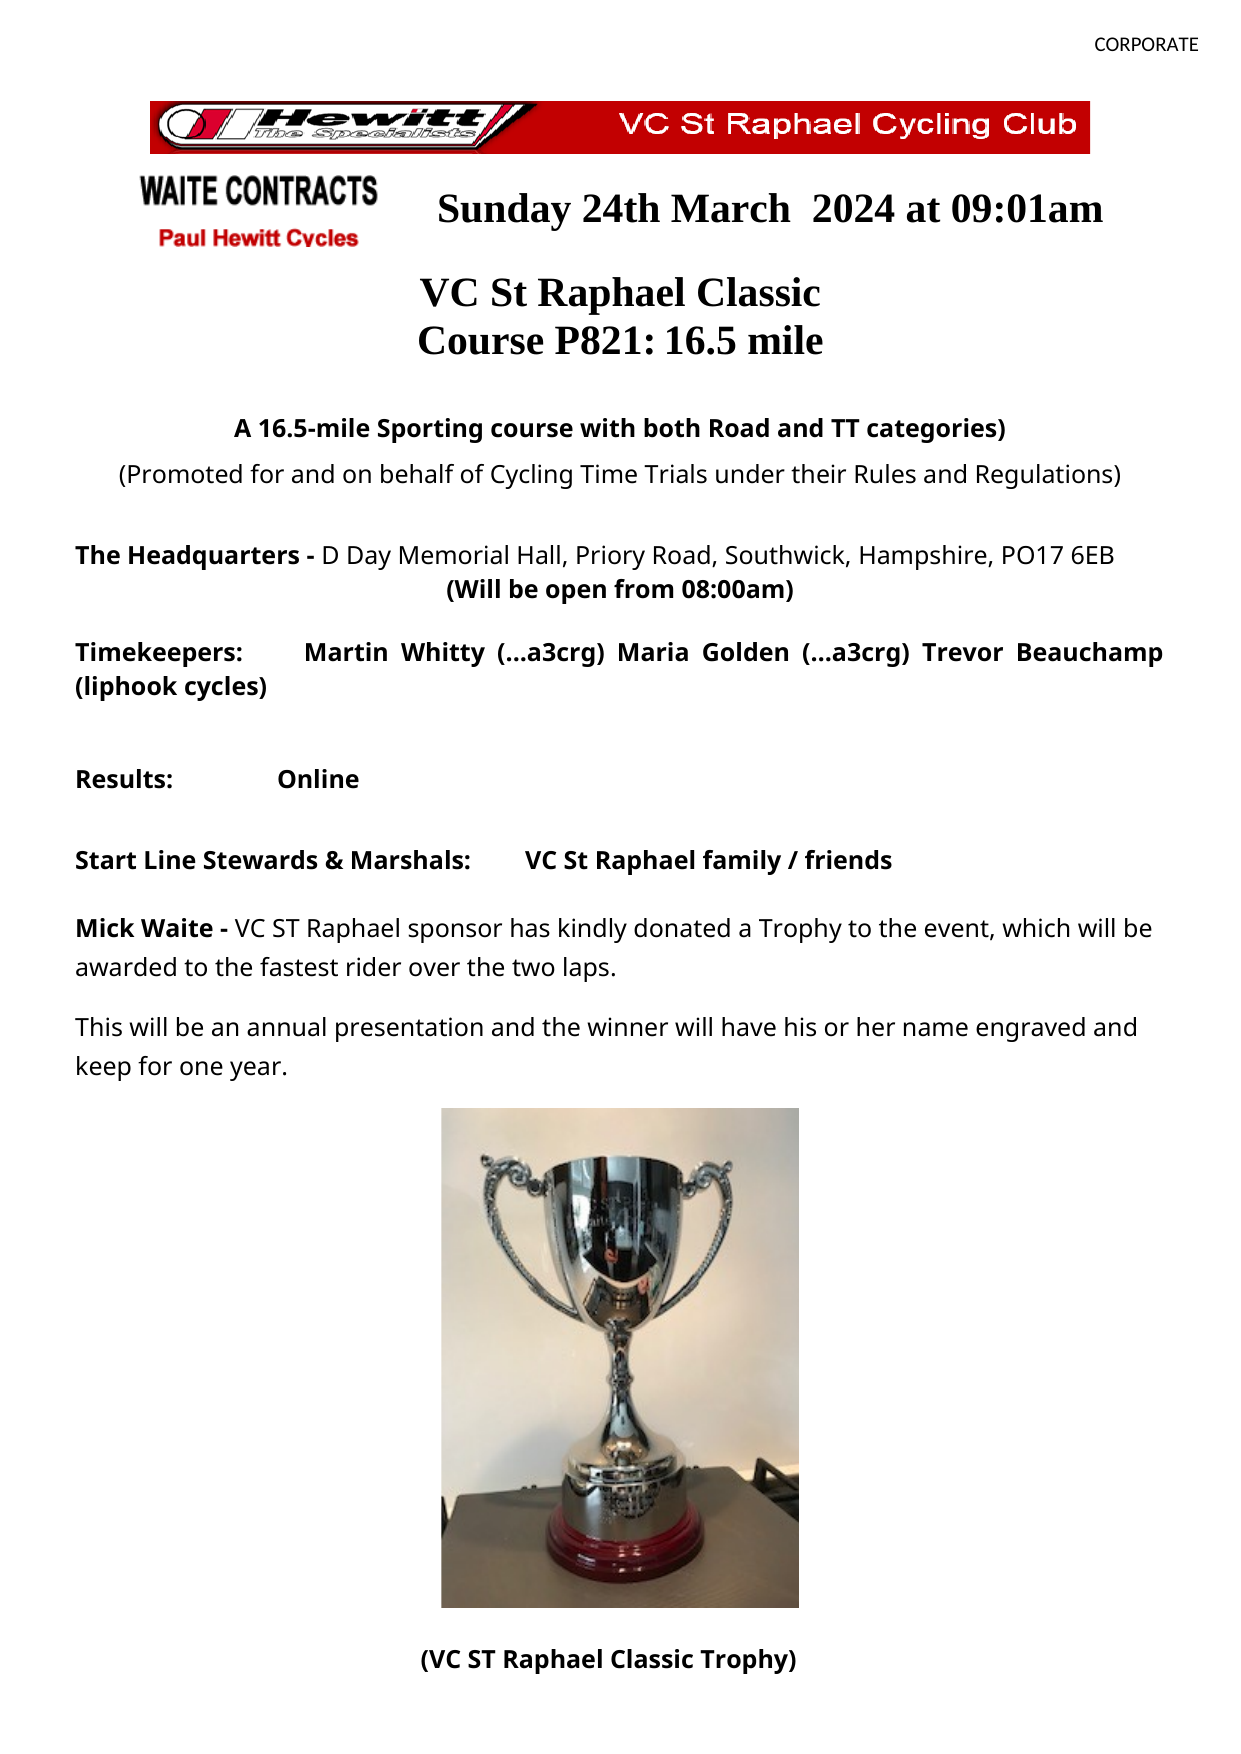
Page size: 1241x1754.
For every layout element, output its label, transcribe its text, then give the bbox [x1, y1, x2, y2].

text Mick Waite - VC ST Raphael sponsor has kindly donated a Trophy to the event, which will be awarded to the fastest rider over the two laps. [75, 911, 1165, 984]
text Course P821: 16.5 mile [75, 316, 1165, 364]
text Sunday 24th March 2024 at 09:01am [75, 174, 1165, 255]
text (Promoted for and on behalf of Cycling Time Trials under their Rules and Regulations) [75, 457, 1165, 491]
text This will be an annual presentation and the winner will have his or her name engraved and keep for one year. [75, 1010, 1165, 1083]
text (VC ST Raphael Classic Trophy) [75, 1641, 1165, 1675]
text (Will be open from 08:00am) [75, 571, 1165, 606]
text VC St Raphael Classic [75, 268, 1165, 316]
text A 16.5-mile Sporting course with both Road and TT categories) [75, 410, 1165, 444]
text Results: Online [75, 762, 1165, 796]
picture [441, 1108, 799, 1608]
text The Headquarters - D Day Memorial Hall, Priory Road, Southwick, Hampshire, PO17 6EB [75, 537, 1165, 571]
text Timekeepers: Martin Whitty (...a3crg) Maria Golden (…a3crg) Trevor Beauchamp (liphook cycles) [75, 635, 1165, 703]
text Start Line Stewards & Marshals: VC St Raphael family / friends [75, 842, 1165, 877]
